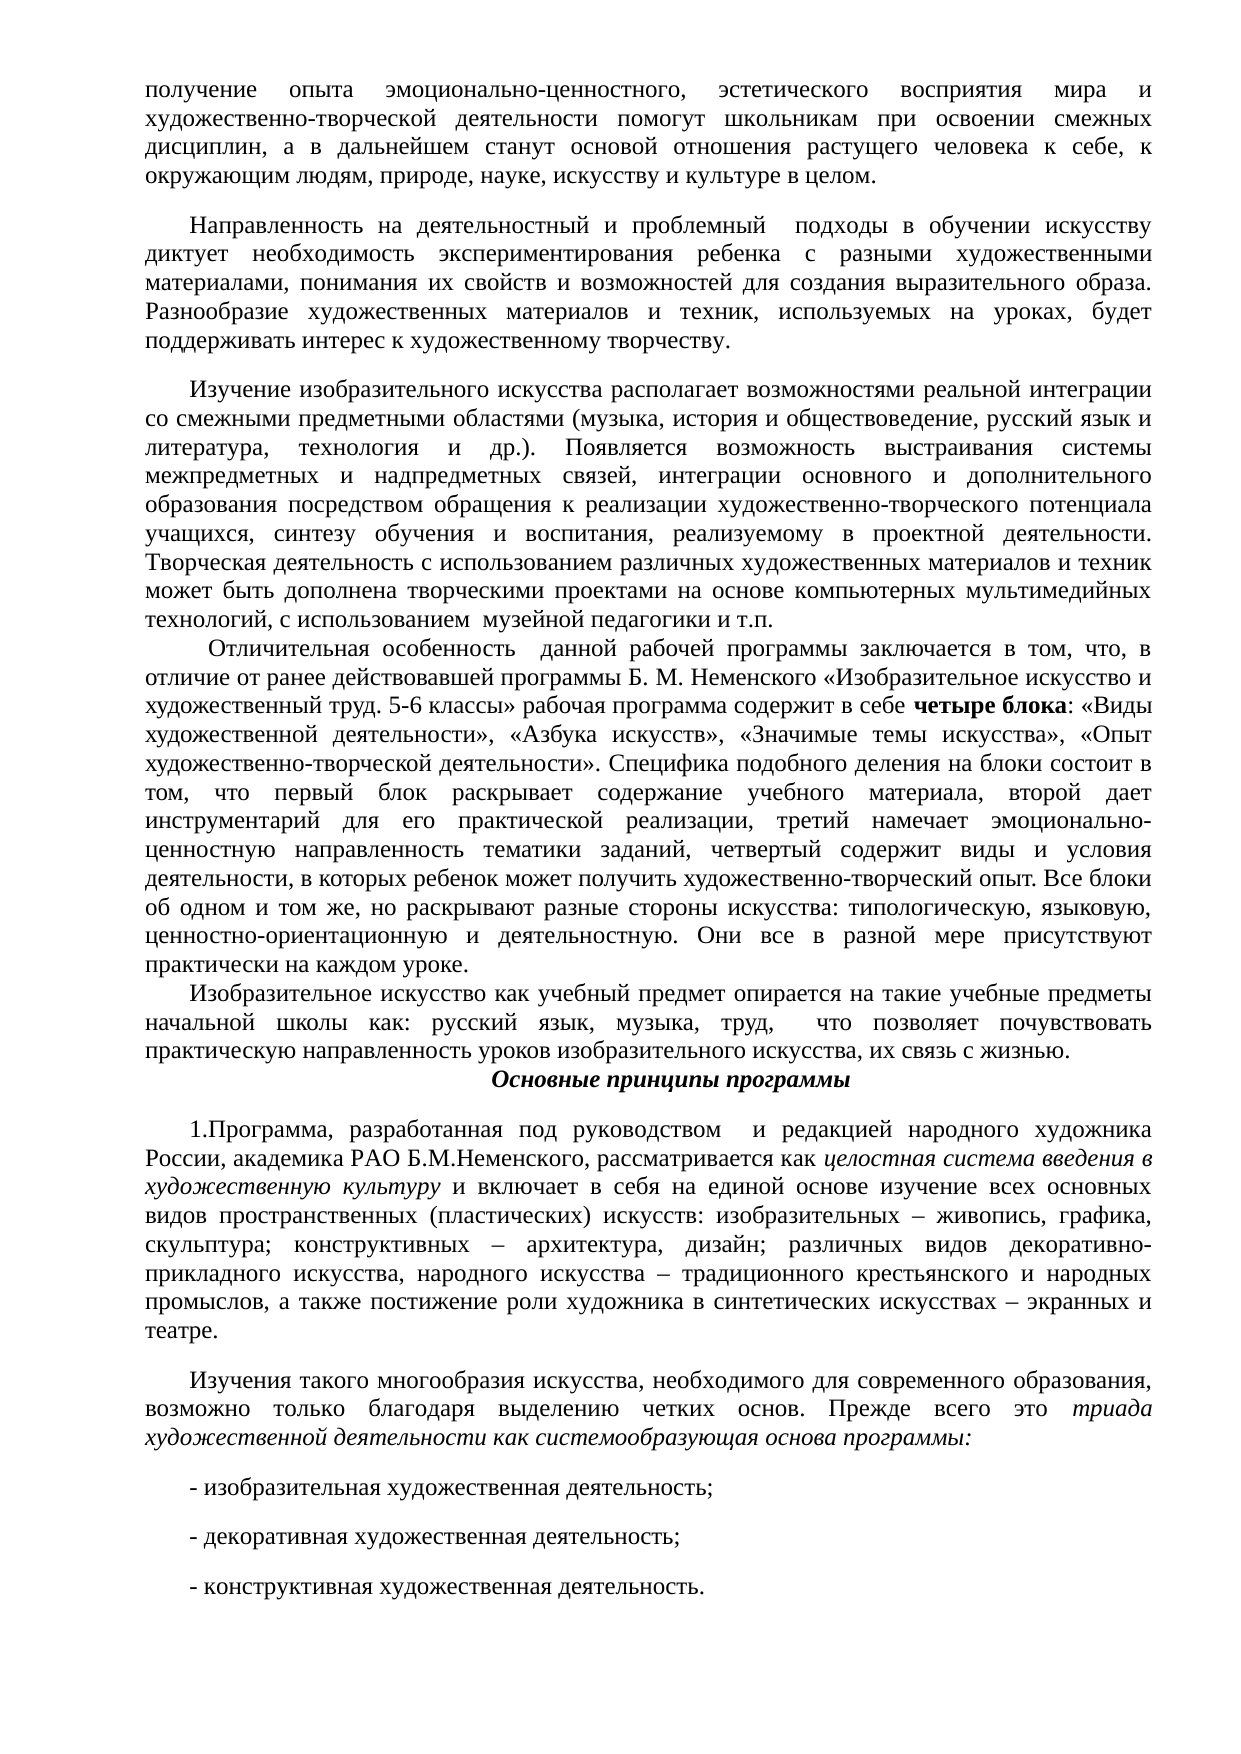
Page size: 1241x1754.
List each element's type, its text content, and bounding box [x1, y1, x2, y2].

text 1.Программа, разработанная под руководством и редакцией народного художника России, академика РАО Б.М.Неменского, рассматривается как целостная система введения в художественную культуру и включает в себя на единой основе изучение всех основных видов пространственных (пластических) искусств: изобразительных – живопись, графика, скульптура; конструктивных – архитектура, дизайн; различных видов декоративно-прикладного искусства, народного искусства – традиционного крестьянского и народных промыслов, а также постижение роли художника в синтетических искусствах – экранных и театре. [145, 1114, 1153, 1344]
text Изучения такого многообразия искусства, необходимого для современного образования, возможно только благодаря выделению четких основ. Прежде всего это триада художественной деятельности как системообразующая основа программы: [145, 1365, 1153, 1451]
text Изобразительное искусство как учебный предмет опирается на такие учебные предметы начальной школы как: русский язык, музыка, труд, что позволяет почувствовать практическую направленность уроков изобразительного искусства, их связь с жизнью. [145, 978, 1153, 1064]
text Основные принципы программы [145, 1064, 1153, 1093]
text Отличительная особенность данной рабочей программы заключается в том, что, в отличие от ранее действовавшей программы Б. М. Неменского «Изобразительное искусство и художественный труд. 5-6 классы» рабочая программа содержит в себе четыре блока: «Виды художественной деятельности», «Азбука искусств», «Значимые темы искусства», «Опыт художественно-творческой деятельности». Специфика подобного деления на блоки состоит в том, что первый блок раскрывает содержание учебного материала, второй дает инструментарий для его практической реализации, третий намечает эмоционально-ценностную направленность тематики заданий, четвертый содержит виды и условия деятельности, в которых ребенок может получить художественно-творческий опыт. Все блоки об одном и том же, но раскрывают разные стороны искусства: типологическую, языковую, ценностно-ориентационную и деятельностную. Они все в разной мере присутствуют практически на каждом уроке. [145, 633, 1153, 978]
text - конструктивная художественная деятельность. [145, 1571, 1153, 1600]
text - декоративная художественная деятельность; [145, 1521, 1153, 1550]
text Изучение изобразительного искусства располагает возможностями реальной интеграции со смежными предметными областями (музыка, история и обществоведение, русский язык и литература, технология и др.). Появляется возможность выстраивания системы межпредметных и надпредметных связей, интеграции основного и дополнительного образования посредством обращения к реализации художественно-творческого потенциала учащихся, синтезу обучения и воспитания, реализуемому в проектной деятельности. Творческая деятельность с использованием различных художественных материалов и техник может быть дополнена творческими проектами на основе компьютерных мультимедийных технологий, с использованием музейной педагогики и т.п. [145, 374, 1153, 633]
text Направленность на деятельностный и проблемный подходы в обучении искусству диктует необходимость экспериментирования ребенка с разными художественными материалами, понимания их свойств и возможностей для создания выразительного образа. Разнообразие художественных материалов и техник, используемых на уроках, будет поддерживать интерес к художественному творчеству. [145, 210, 1153, 353]
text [145, 74, 1153, 189]
text - изобразительная художественная деятельность; [145, 1472, 1153, 1501]
